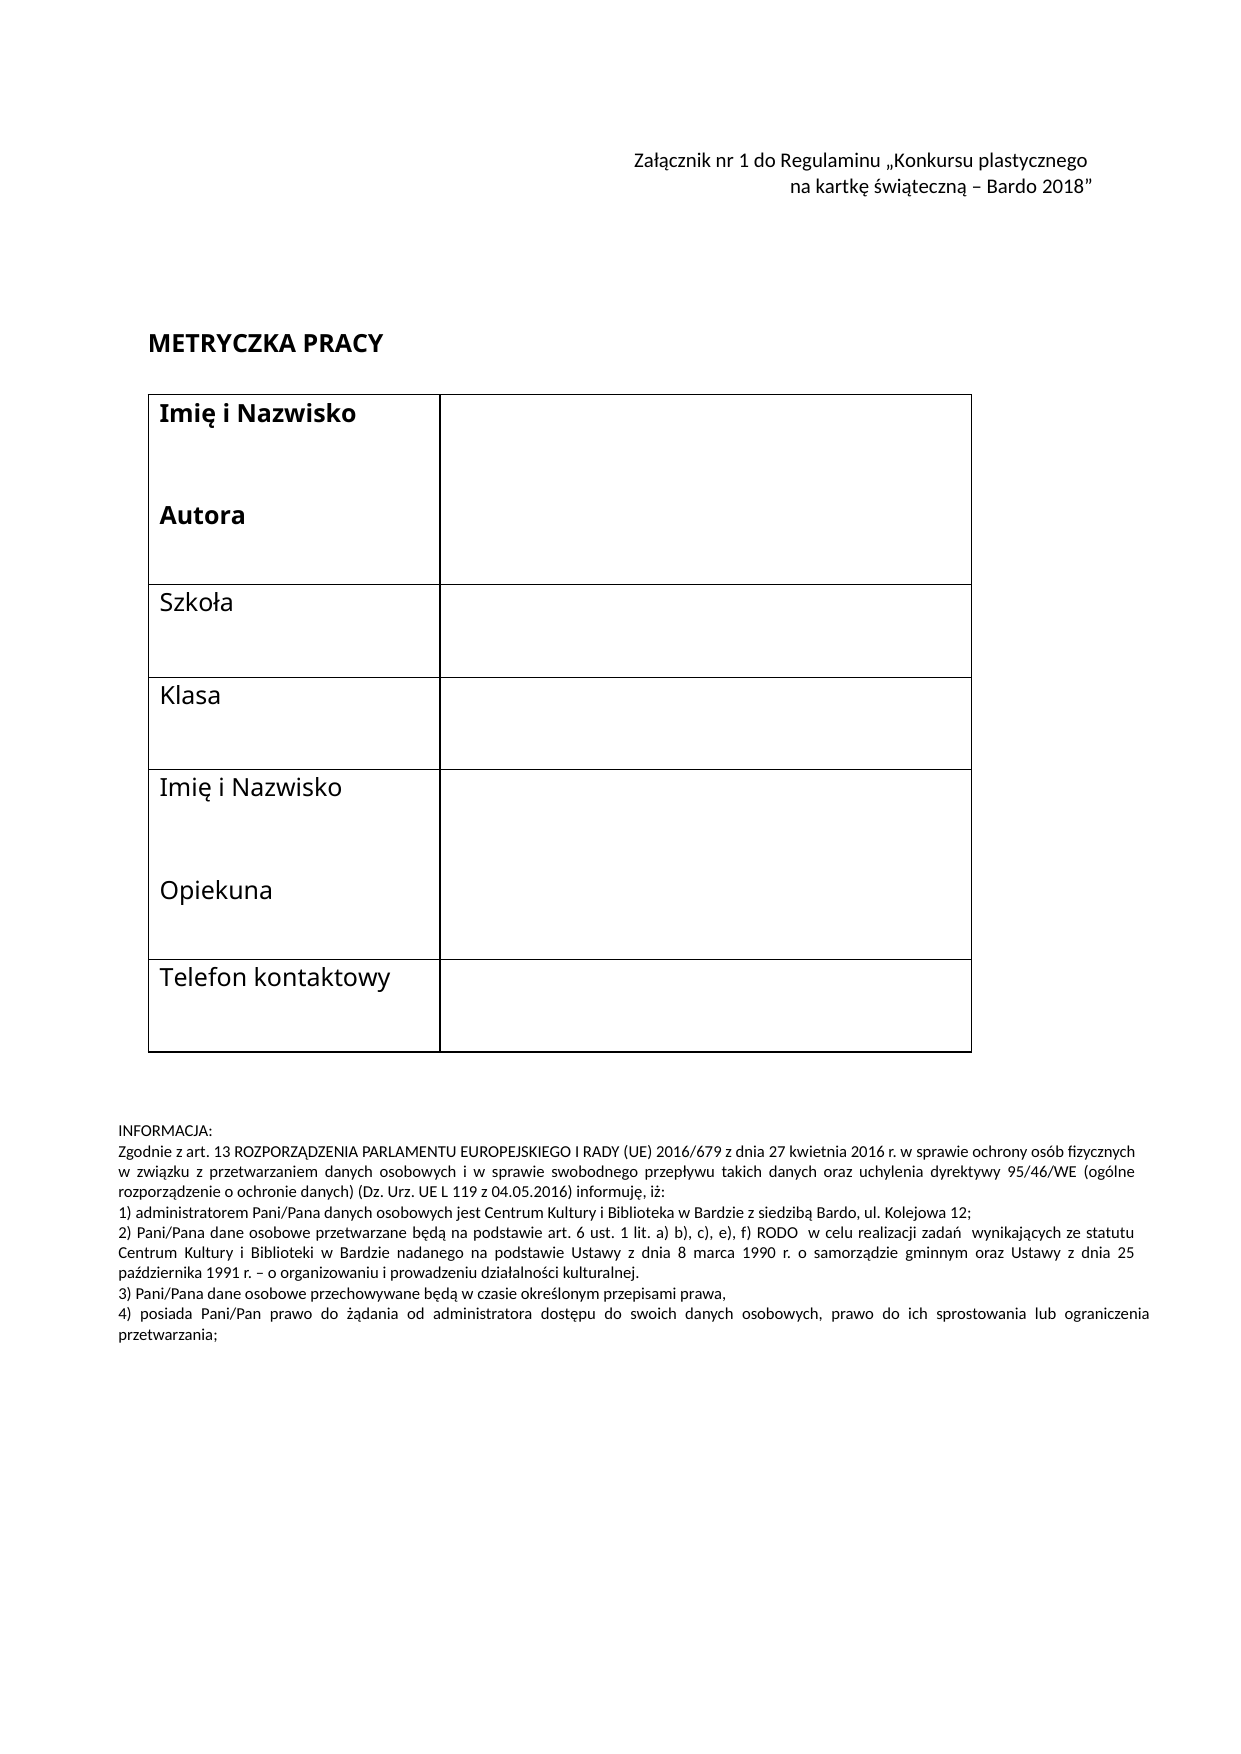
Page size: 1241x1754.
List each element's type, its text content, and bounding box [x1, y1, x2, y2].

table_cell [441, 770, 971, 959]
text 3) Pani/Pana dane osobowe przechowywane będą w czasie określonym przepisami prawa, [118, 1283, 1137, 1303]
table_cell [441, 678, 971, 769]
text Zgodnie z art. 13 ROZPORZĄDZENIA PARLAMENTU EUROPEJSKIEGO I RADY (UE) 2016/679 z dnia 27 kwietnia 2016 r. w sprawie ochrony osób fizycznych w związku z przetwarzaniem danych osobowych i w sprawie swobodnego przepływu takich danych oraz uchylenia dyrektywy 95/46/WE (ogólne rozporządzenie o ochronie danych) (Dz. Urz. UE L 119 z 04.05.2016) informuję, iż: [118, 1141, 1137, 1202]
text 1) administratorem Pani/Pana danych osobowych jest Centrum Kultury i Biblioteka w Bardzie z siedzibą Bardo, ul. Kolejowa 12; [118, 1202, 1093, 1222]
table_cell [441, 960, 971, 1051]
text METRYCZKA PRACY [148, 326, 1093, 360]
text Załącznik nr 1 do Regulaminu „Konkursu plastycznego na kartkę świąteczną – Bardo 2018” [148, 148, 1093, 198]
text 4) posiada Pani/Pan prawo do żądania od administratora dostępu do swoich danych osobowych, prawo do ich sprostowania lub ograniczenia przetwarzania; [118, 1303, 1152, 1344]
table_cell Imię i Nazwisko Opiekuna [149, 770, 439, 959]
text INFORMACJA: [118, 1121, 1122, 1141]
table_header [441, 395, 971, 584]
table_cell [441, 585, 971, 677]
table_cell Klasa [149, 678, 439, 769]
text 2) Pani/Pana dane osobowe przetwarzane będą na podstawie art. 6 ust. 1 lit. a) b), c), e), f) RODO w celu realizacji zadań wynikających ze statutu Centrum Kultury i Biblioteki w Bardzie nadanego na podstawie Ustawy z dnia 8 marca 1990 r. o samorządzie gminnym oraz Ustawy z dnia 25 października 1991 r. – o organizowaniu i prowadzeniu działalności kulturalnej. [118, 1222, 1137, 1283]
table_cell Szkoła [149, 585, 439, 677]
table_header Imię i Nazwisko Autora [149, 395, 439, 584]
table_cell Telefon kontaktowy [149, 960, 439, 1051]
